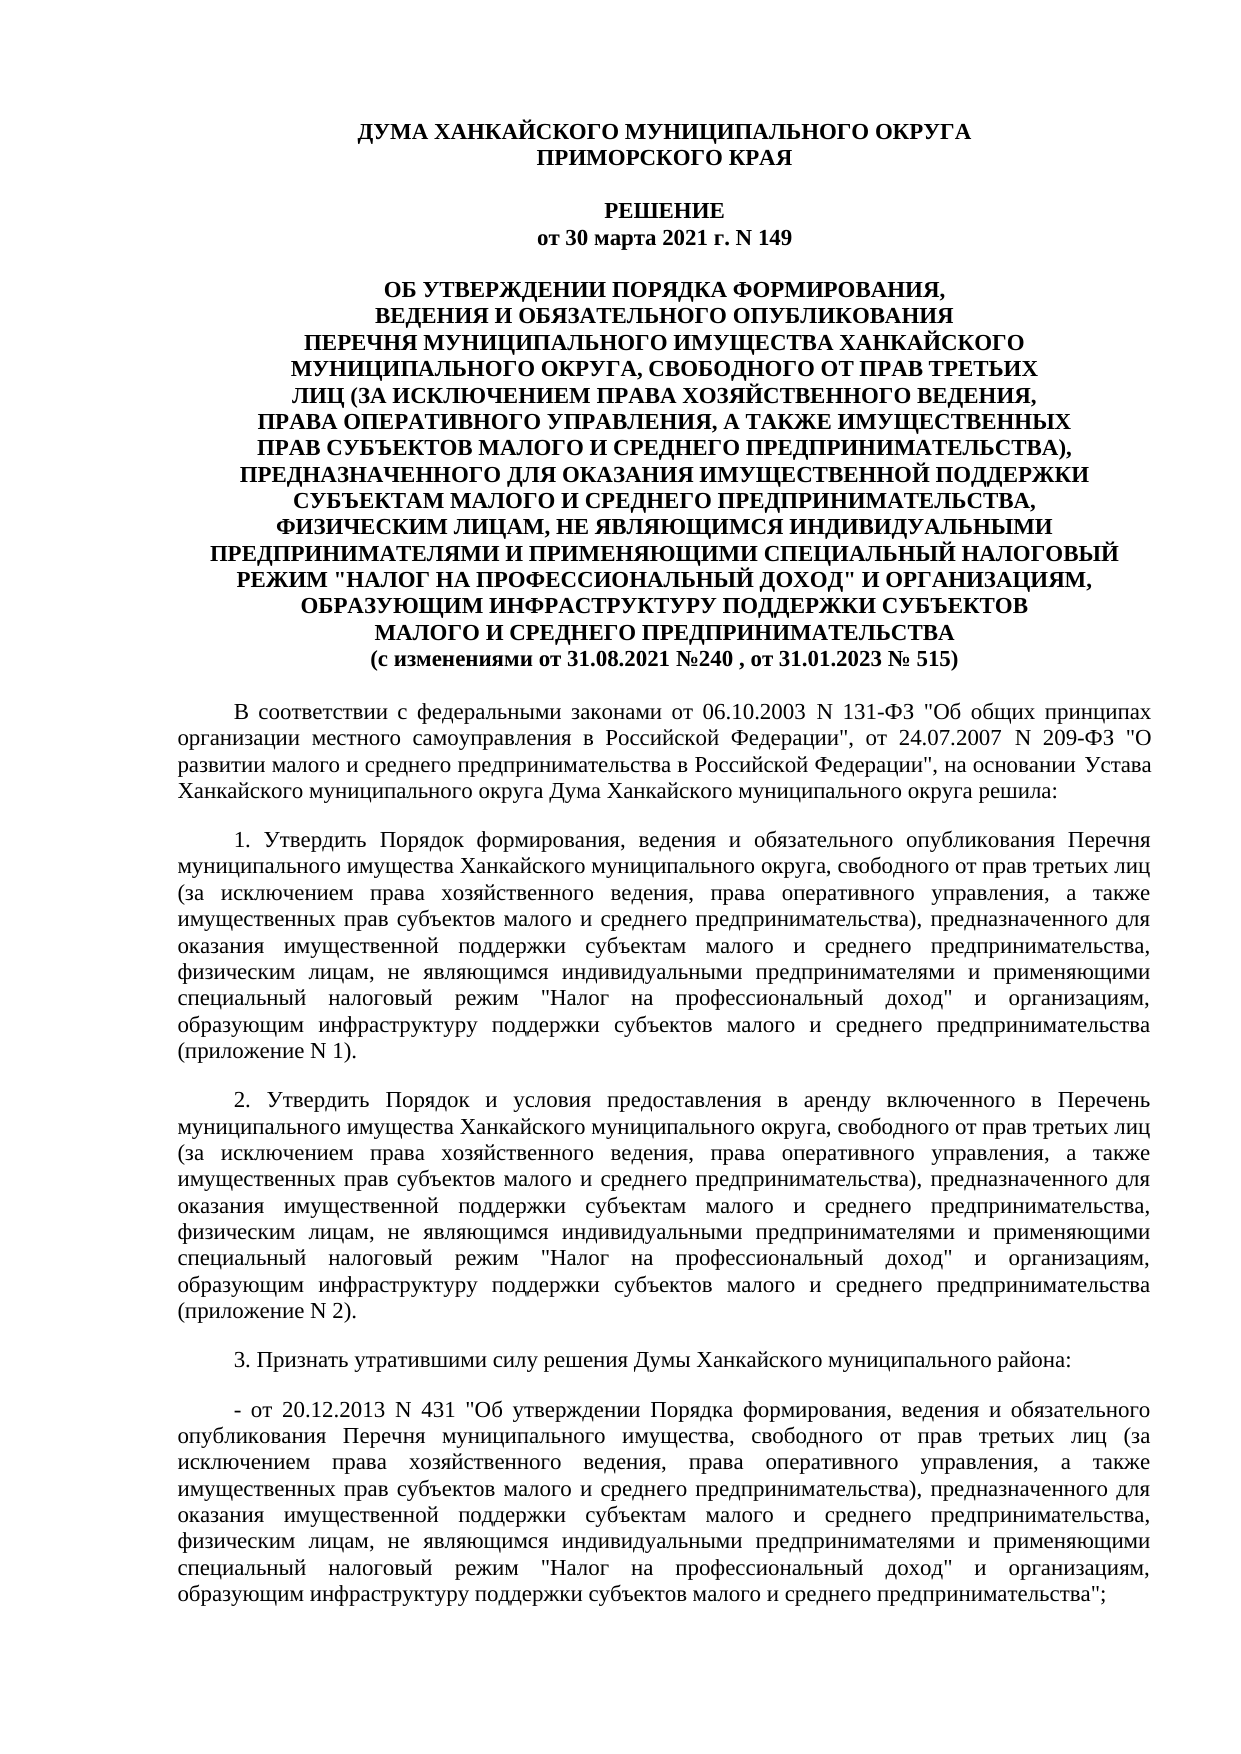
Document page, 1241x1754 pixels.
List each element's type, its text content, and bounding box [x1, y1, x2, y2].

title ПРЕДНАЗНАЧЕННОГО ДЛЯ ОКАЗАНИЯ ИМУЩЕСТВЕННОЙ ПОДДЕРЖКИ [177, 461, 1152, 487]
text 3. Признать утратившими силу решения Думы Ханкайского муниципального района: [177, 1346, 1152, 1373]
text В соответствии с федеральными законами от 06.10.2003 N 131-ФЗ "Об общих принципах организации местного самоуправления в Российской Федерации", от 24.07.2007 N 209-ФЗ "О развитии малого и среднего предпринимательства в Российской Федерации", на основании Устава Ханкайского муниципального округа Дума Ханкайского муниципального округа решила: [177, 698, 1152, 803]
title СУБЪЕКТАМ МАЛОГО И СРЕДНЕГО ПРЕДПРИНИМАТЕЛЬСТВА, [177, 487, 1152, 513]
title ДУМА ХАНКАЙСКОГО МУНИЦИПАЛЬНОГО ОКРУГА [177, 118, 1152, 144]
title РЕШЕНИЕ [177, 197, 1152, 223]
title ЛИЦ (ЗА ИСКЛЮЧЕНИЕМ ПРАВА ХОЗЯЙСТВЕННОГО ВЕДЕНИЯ, [177, 382, 1152, 408]
text - от 20.12.2013 N 431 "Об утверждении Порядка формирования, ведения и обязательного опубликования Перечня муниципального имущества, свободного от прав третьих лиц (за исключением права хозяйственного ведения, права оперативного управления, а также имущественных прав субъектов малого и среднего предпринимательства), предназначенного для оказания имущественной поддержки субъектам малого и среднего предпринимательства, физическим лицам, не являющимся индивидуальными предпринимателями и применяющими специальный налоговый режим "Налог на профессиональный доход" и организациям, образующим инфраструктуру поддержки субъектов малого и среднего предпринимательства"; [177, 1396, 1152, 1607]
title (с изменениями от 31.08.2021 №240 , от 31.01.2023 № 515) [177, 645, 1152, 672]
text 1. Утвердить Порядок формирования, ведения и обязательного опубликования Перечня муниципального имущества Ханкайского муниципального округа, свободного от прав третьих лиц (за исключением права хозяйственного ведения, права оперативного управления, а также имущественных прав субъектов малого и среднего предпринимательства), предназначенного для оказания имущественной поддержки субъектам малого и среднего предпринимательства, физическим лицам, не являющимся индивидуальными предпринимателями и применяющими специальный налоговый режим "Налог на профессиональный доход" и организациям, образующим инфраструктуру поддержки субъектов малого и среднего предпринимательства (приложение N 1). [177, 826, 1152, 1063]
title ПЕРЕЧНЯ МУНИЦИПАЛЬНОГО ИМУЩЕСТВА ХАНКАЙСКОГО [177, 329, 1152, 355]
title МАЛОГО И СРЕДНЕГО ПРЕДПРИНИМАТЕЛЬСТВА [177, 619, 1152, 645]
title от 30 марта 2021 г. N 149 [177, 223, 1152, 250]
title РЕЖИМ "НАЛОГ НА ПРОФЕССИОНАЛЬНЫЙ ДОХОД" И ОРГАНИЗАЦИЯМ, [177, 566, 1152, 592]
title МУНИЦИПАЛЬНОГО ОКРУГА, СВОБОДНОГО ОТ ПРАВ ТРЕТЬИХ [177, 355, 1152, 382]
title ПРАВ СУБЪЕКТОВ МАЛОГО И СРЕДНЕГО ПРЕДПРИНИМАТЕЛЬСТВА), [177, 434, 1152, 461]
title ПРЕДПРИНИМАТЕЛЯМИ И ПРИМЕНЯЮЩИМИ СПЕЦИАЛЬНЫЙ НАЛОГОВЫЙ [177, 540, 1152, 566]
title ВЕДЕНИЯ И ОБЯЗАТЕЛЬНОГО ОПУБЛИКОВАНИЯ [177, 303, 1152, 329]
title ОБ УТВЕРЖДЕНИИ ПОРЯДКА ФОРМИРОВАНИЯ, [177, 276, 1152, 303]
title ПРАВА ОПЕРАТИВНОГО УПРАВЛЕНИЯ, А ТАКЖЕ ИМУЩЕСТВЕННЫХ [177, 408, 1152, 434]
title ФИЗИЧЕСКИМ ЛИЦАМ, НЕ ЯВЛЯЮЩИМСЯ ИНДИВИДУАЛЬНЫМИ [177, 513, 1152, 540]
title ОБРАЗУЮЩИМ ИНФРАСТРУКТУРУ ПОДДЕРЖКИ СУБЪЕКТОВ [177, 592, 1152, 619]
text 2. Утвердить Порядок и условия предоставления в аренду включенного в Перечень муниципального имущества Ханкайского муниципального округа, свободного от прав третьих лиц (за исключением права хозяйственного ведения, права оперативного управления, а также имущественных прав субъектов малого и среднего предпринимательства), предназначенного для оказания имущественной поддержки субъектам малого и среднего предпринимательства, физическим лицам, не являющимся индивидуальными предпринимателями и применяющими специальный налоговый режим "Налог на профессиональный доход" и организациям, образующим инфраструктуру поддержки субъектов малого и среднего предпринимательства (приложение N 2). [177, 1086, 1152, 1323]
title ПРИМОРСКОГО КРАЯ [177, 144, 1152, 171]
